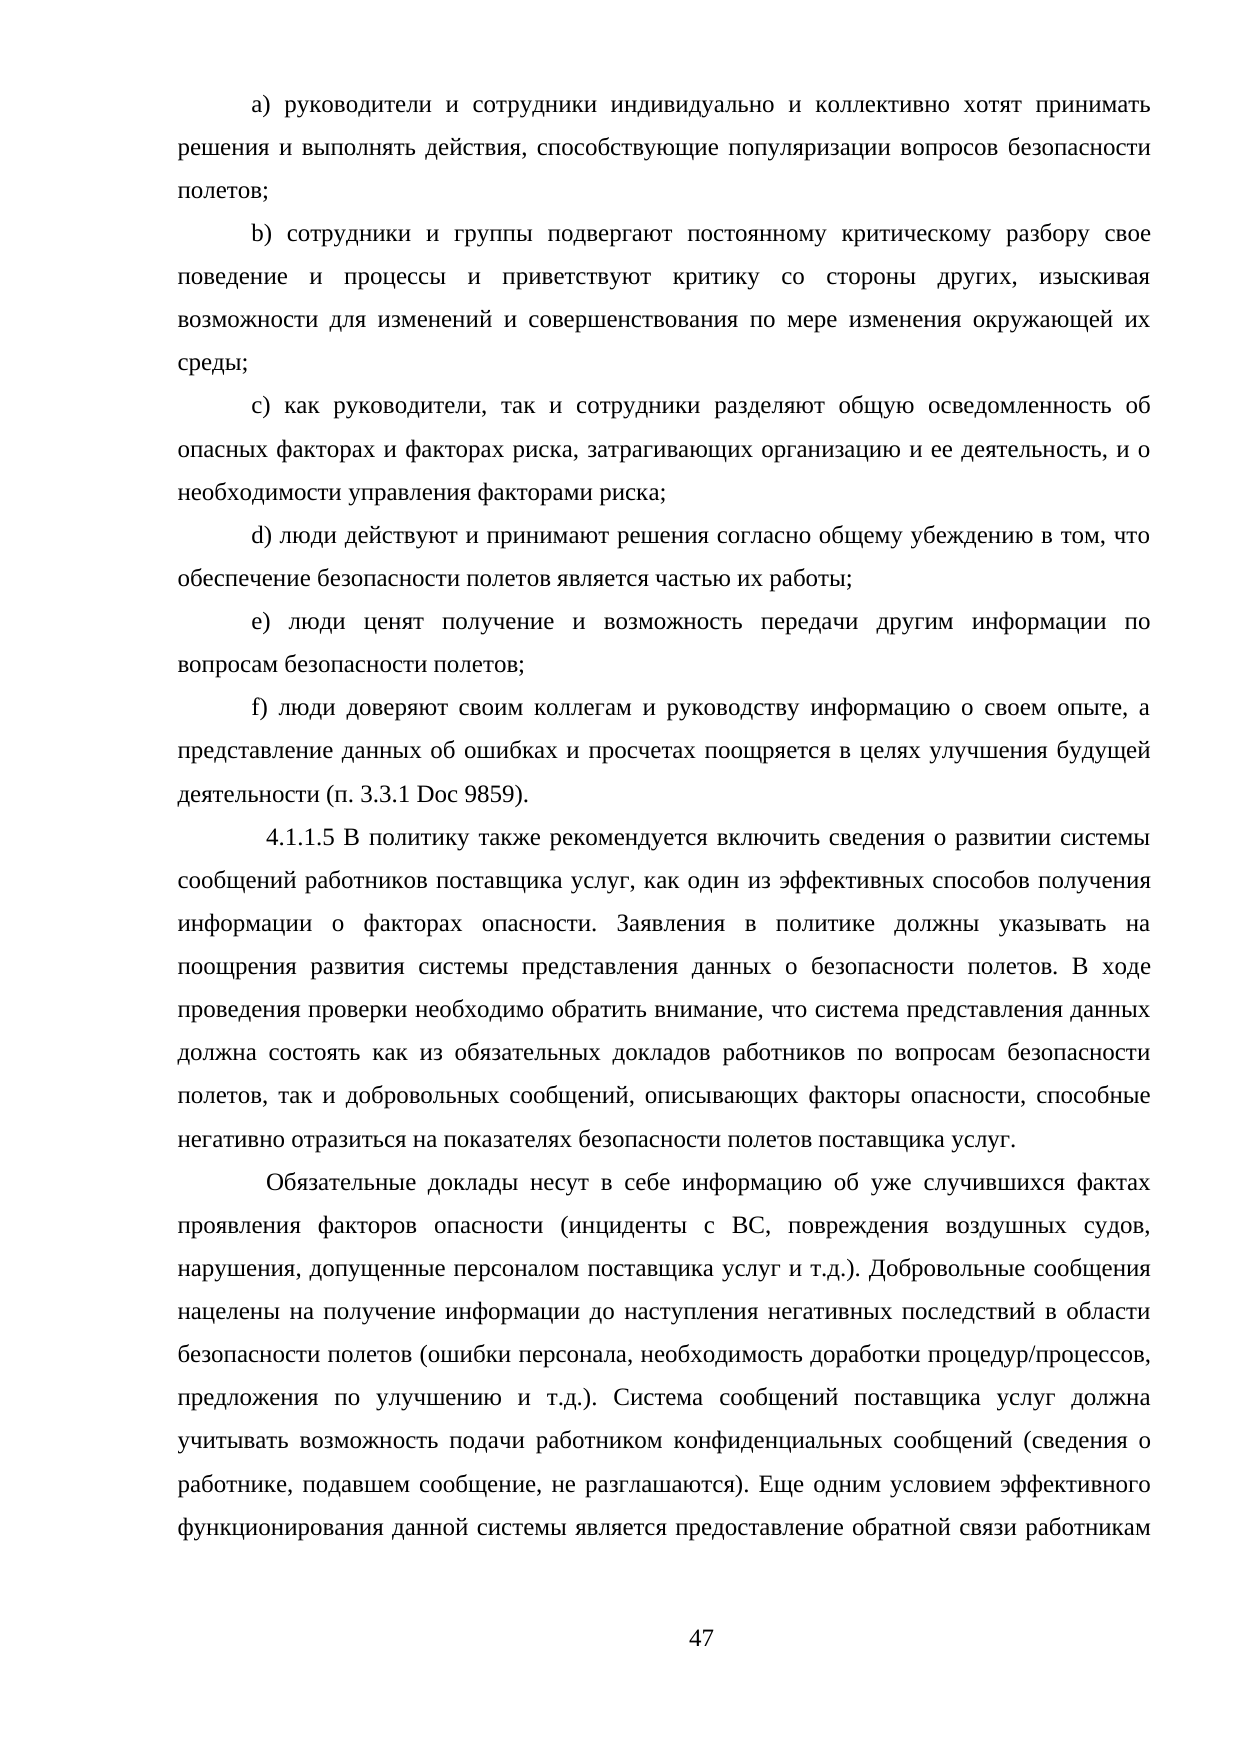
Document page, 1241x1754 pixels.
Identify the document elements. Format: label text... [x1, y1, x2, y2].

text b) сотрудники и группы подвергают постоянному критическому разбору свое поведение и процессы и приветствуют критику со стороны других, изыскивая возможности для изменений и совершенствования по мере изменения окружающей их среды; [177, 218, 1152, 376]
text e) люди ценят получение и возможность передачи другим информации по вопросам безопасности полетов; [177, 606, 1152, 678]
text c) как руководители, так и сотрудники разделяют общую осведомленность об опасных факторах и факторах риска, затрагивающих организацию и ее деятельность, и о необходимости управления факторами риска; [177, 391, 1152, 506]
text 4.1.1.5 В политику также рекомендуется включить сведения о развитии системы сообщений работников поставщика услуг, как один из эффективных способов получения информации о факторах опасности. Заявления в политике должны указывать на поощрения развития системы представления данных о безопасности полетов. В ходе проведения проверки необходимо обратить внимание, что система представления данных должна состоять как из обязательных докладов работников по вопросам безопасности полетов, так и добровольных сообщений, описывающих факторы опасности, способные негативно отразиться на показателях безопасности полетов поставщика услуг. [177, 822, 1152, 1152]
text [177, 1167, 1152, 1541]
text a) руководители и сотрудники индивидуально и коллективно хотят принимать решения и выполнять действия, способствующие популяризации вопросов безопасности полетов; [177, 89, 1152, 204]
text f) люди доверяют своим коллегам и руководству информацию о своем опыте, а представление данных об ошибках и просчетах поощряется в целях улучшения будущей деятельности (п. 3.3.1 Doc 9859). [177, 692, 1152, 807]
text d) люди действуют и принимают решения согласно общему убеждению в том, что обеспечение безопасности полетов является частью их работы; [177, 520, 1152, 592]
